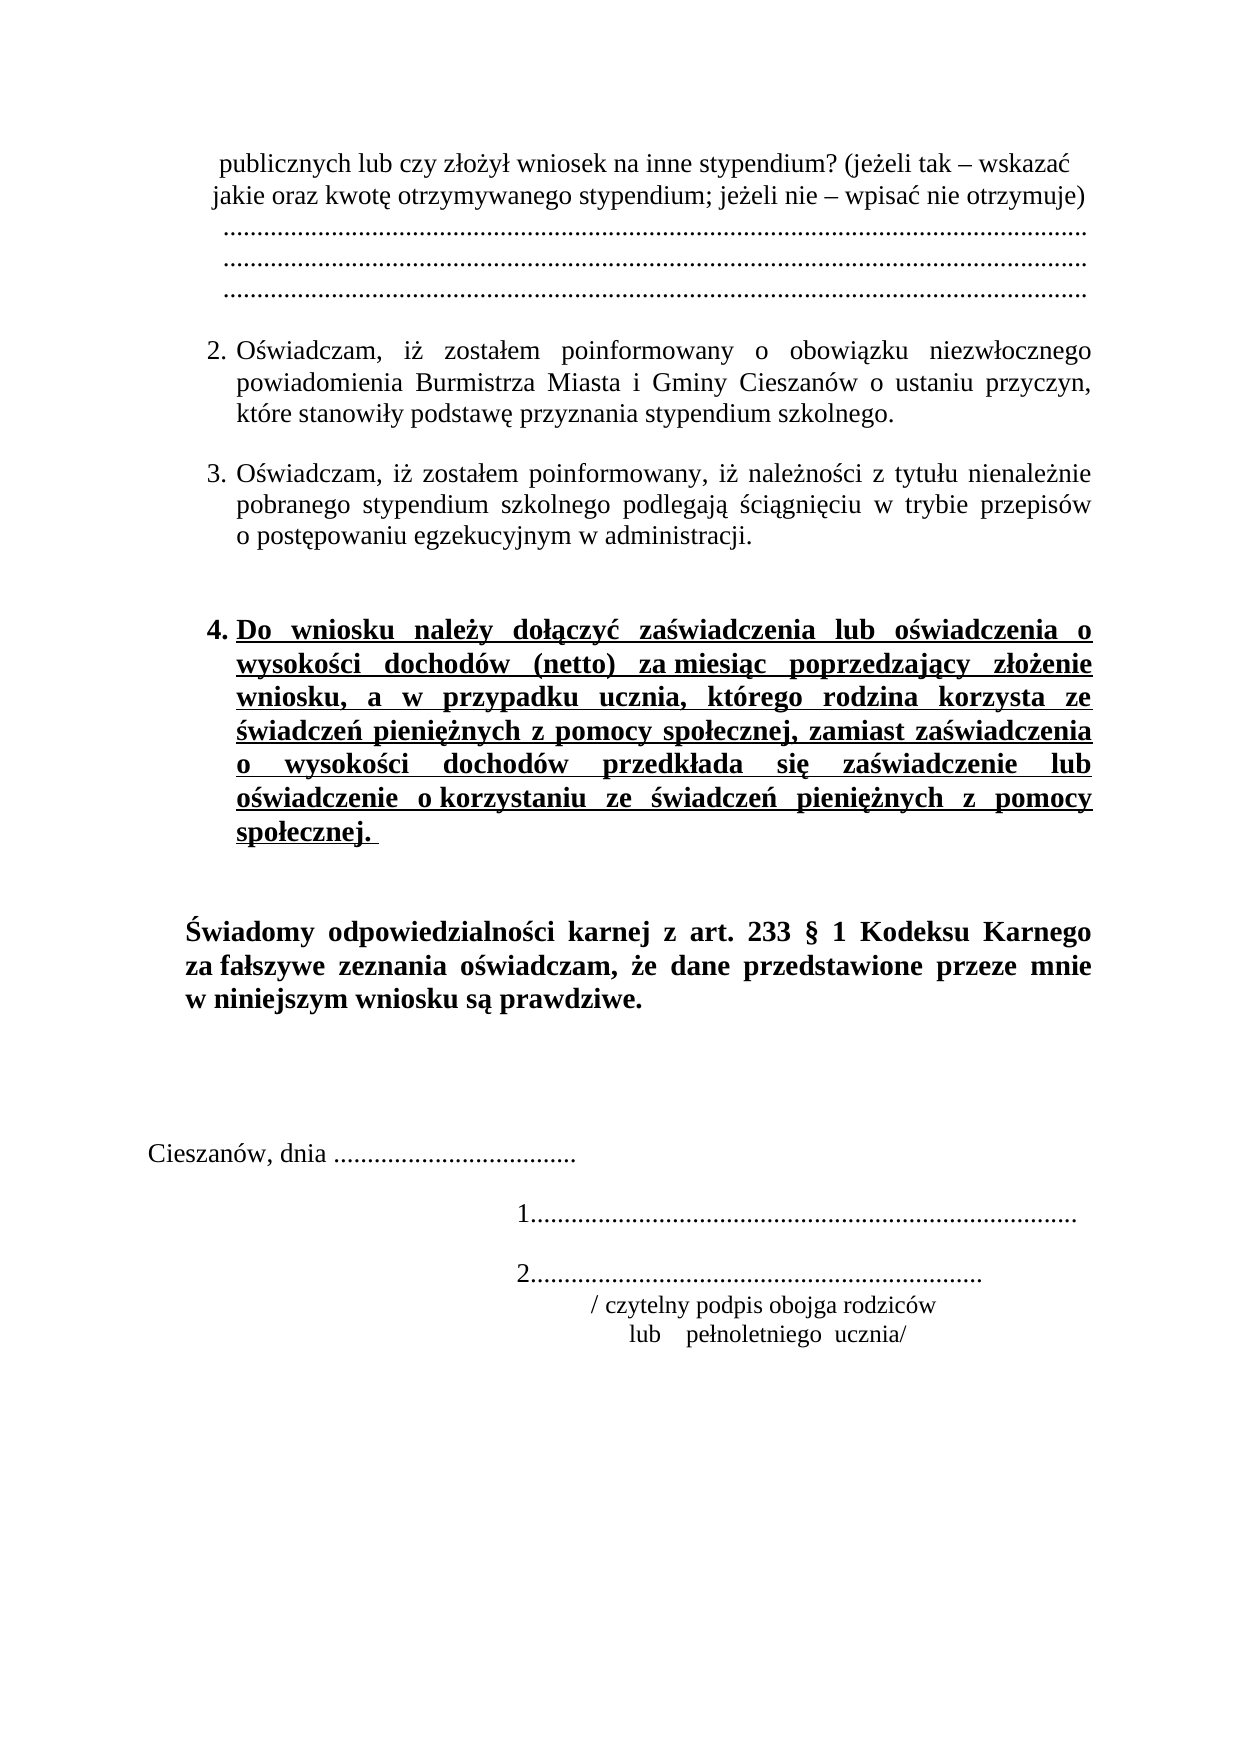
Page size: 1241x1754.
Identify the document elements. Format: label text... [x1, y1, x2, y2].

list Oświadczam, iż zostałem poinformowany, iż należności z tytułu nienależnie pobranego stypendium szkolnego podlegają ściągnięciu w trybie przepisów o postępowaniu egzekucyjnym w administracji. [207, 457, 1093, 550]
text lub pełnoletniego ucznia/ [516, 1319, 1093, 1348]
list Do wniosku należy dołączyć zaświadczenia lub oświadczenia o wysokości dochodów (netto) za miesiąc poprzedzający złożenie wniosku, a w przypadku ucznia, którego rodzina korzysta ze świadczeń pieniężnych z pomocy społecznej, zamiast zaświadczenia o wysokości dochodów przedkłada się zaświadczenie lub oświadczenie o korzystaniu ze świadczeń pieniężnych z pomocy społecznej. [207, 612, 1093, 847]
text Cieszanów, dnia .................................... [148, 1137, 1093, 1168]
text / czytelny podpis obojga rodziców [516, 1288, 1093, 1319]
text jakie oraz kwotę otrzymywanego stypendium; jeżeli nie – wpisać nie otrzymuje) [185, 179, 1093, 210]
text ................................................................................................................................................................................................................................................................................................................................................................................................ [223, 210, 1093, 303]
list Oświadczam, iż zostałem poinformowany o obowiązku niezwłocznego powiadomienia Burmistrza Miasta i Gminy Cieszanów o ustaniu przyczyn, które stanowiły podstawę przyznania stypendium szkolnego. [207, 334, 1093, 428]
text 1................................................................................. [516, 1197, 1093, 1228]
text publicznych lub czy złożył wniosek na inne stypendium? (jeżeli tak – wskazać [185, 148, 1093, 179]
text 2................................................................... [516, 1257, 1093, 1288]
text Świadomy odpowiedzialności karnej z art. 233 § 1 Kodeksu Karnego za fałszywe zeznania oświadczam, że dane przedstawione przeze mnie w niniejszym wniosku są prawdziwe. [185, 914, 1093, 1015]
